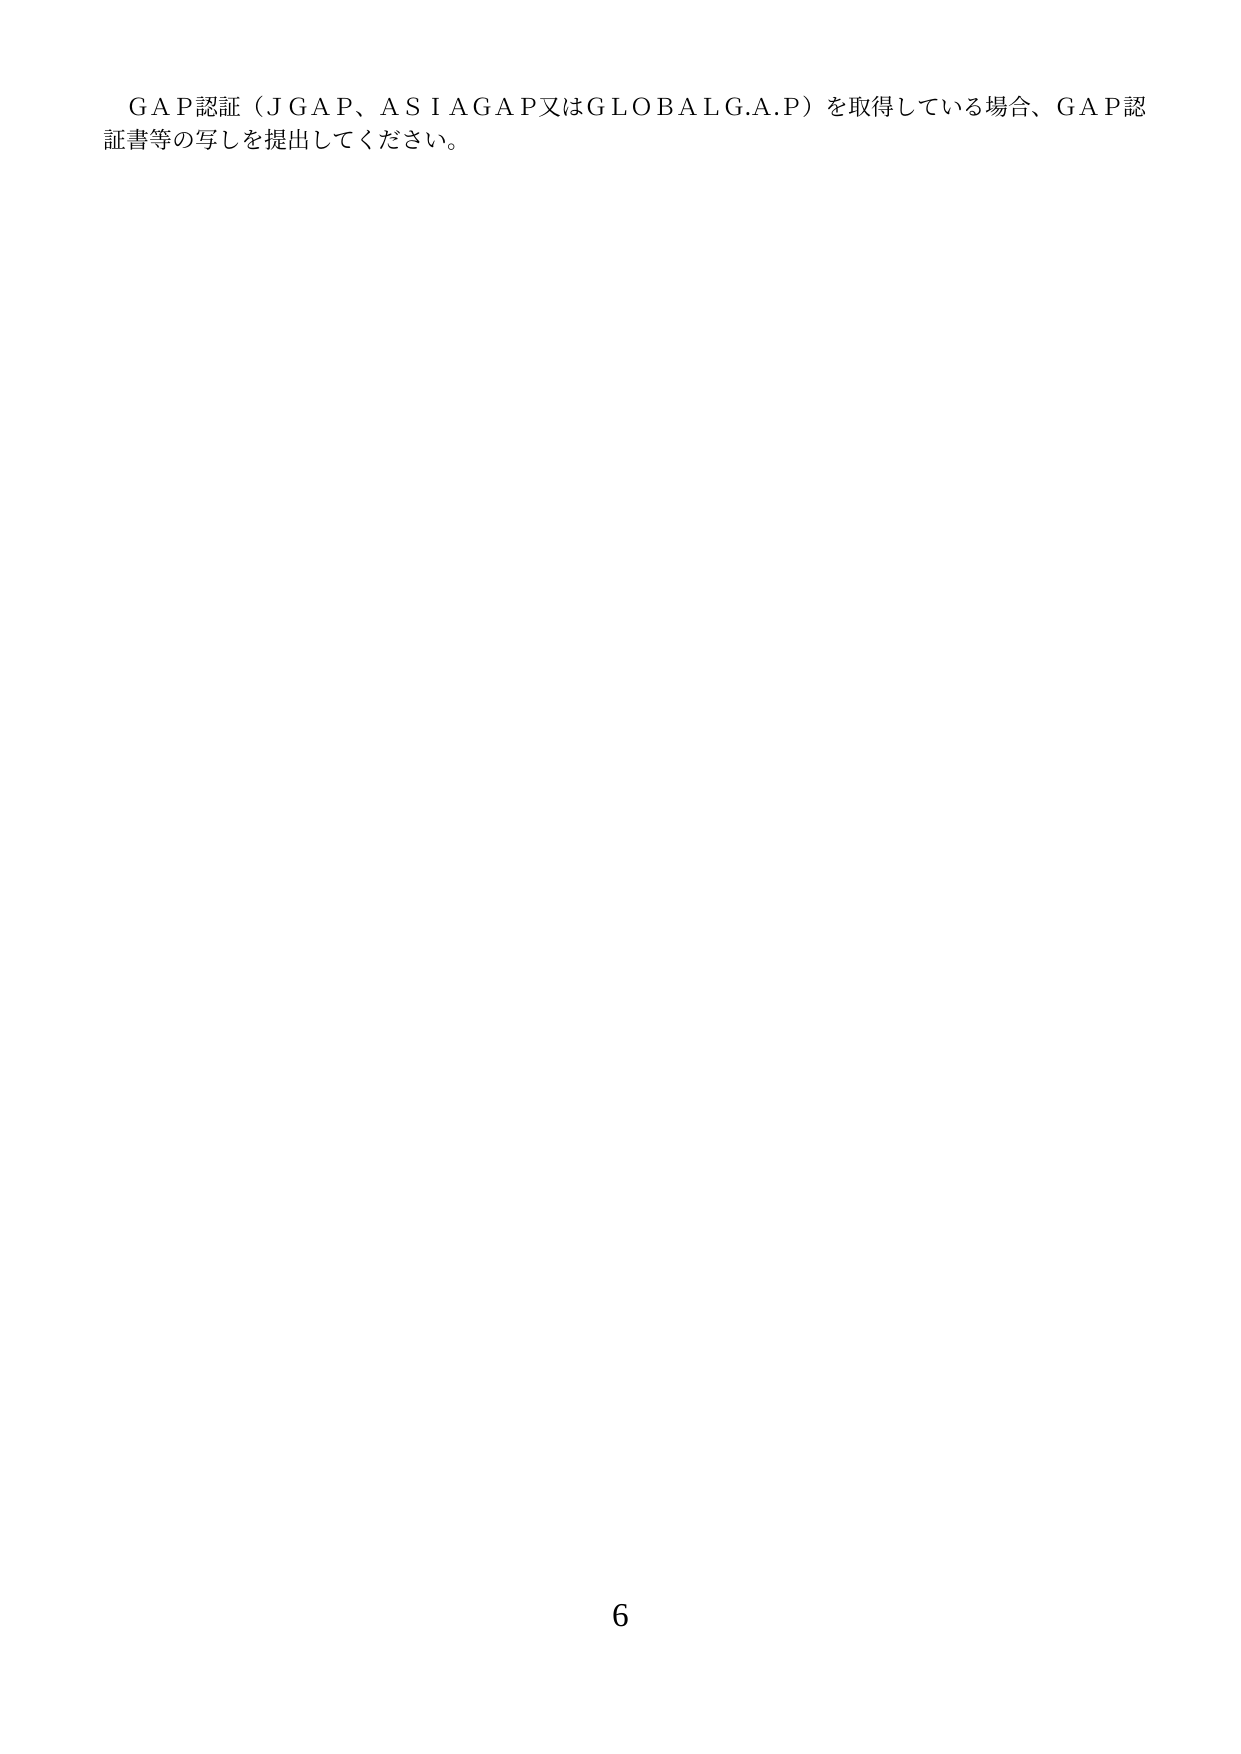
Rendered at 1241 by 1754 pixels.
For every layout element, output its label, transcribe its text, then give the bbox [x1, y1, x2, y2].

text ＧＡＰ認証（ＪＧＡＰ、ＡＳＩＡＧＡＰ又はＧＬＯＢＡＬＧ.Ａ.Ｐ）を取得している場合、ＧＡＰ認証書等の写しを提出してください。 [80, 89, 1160, 155]
